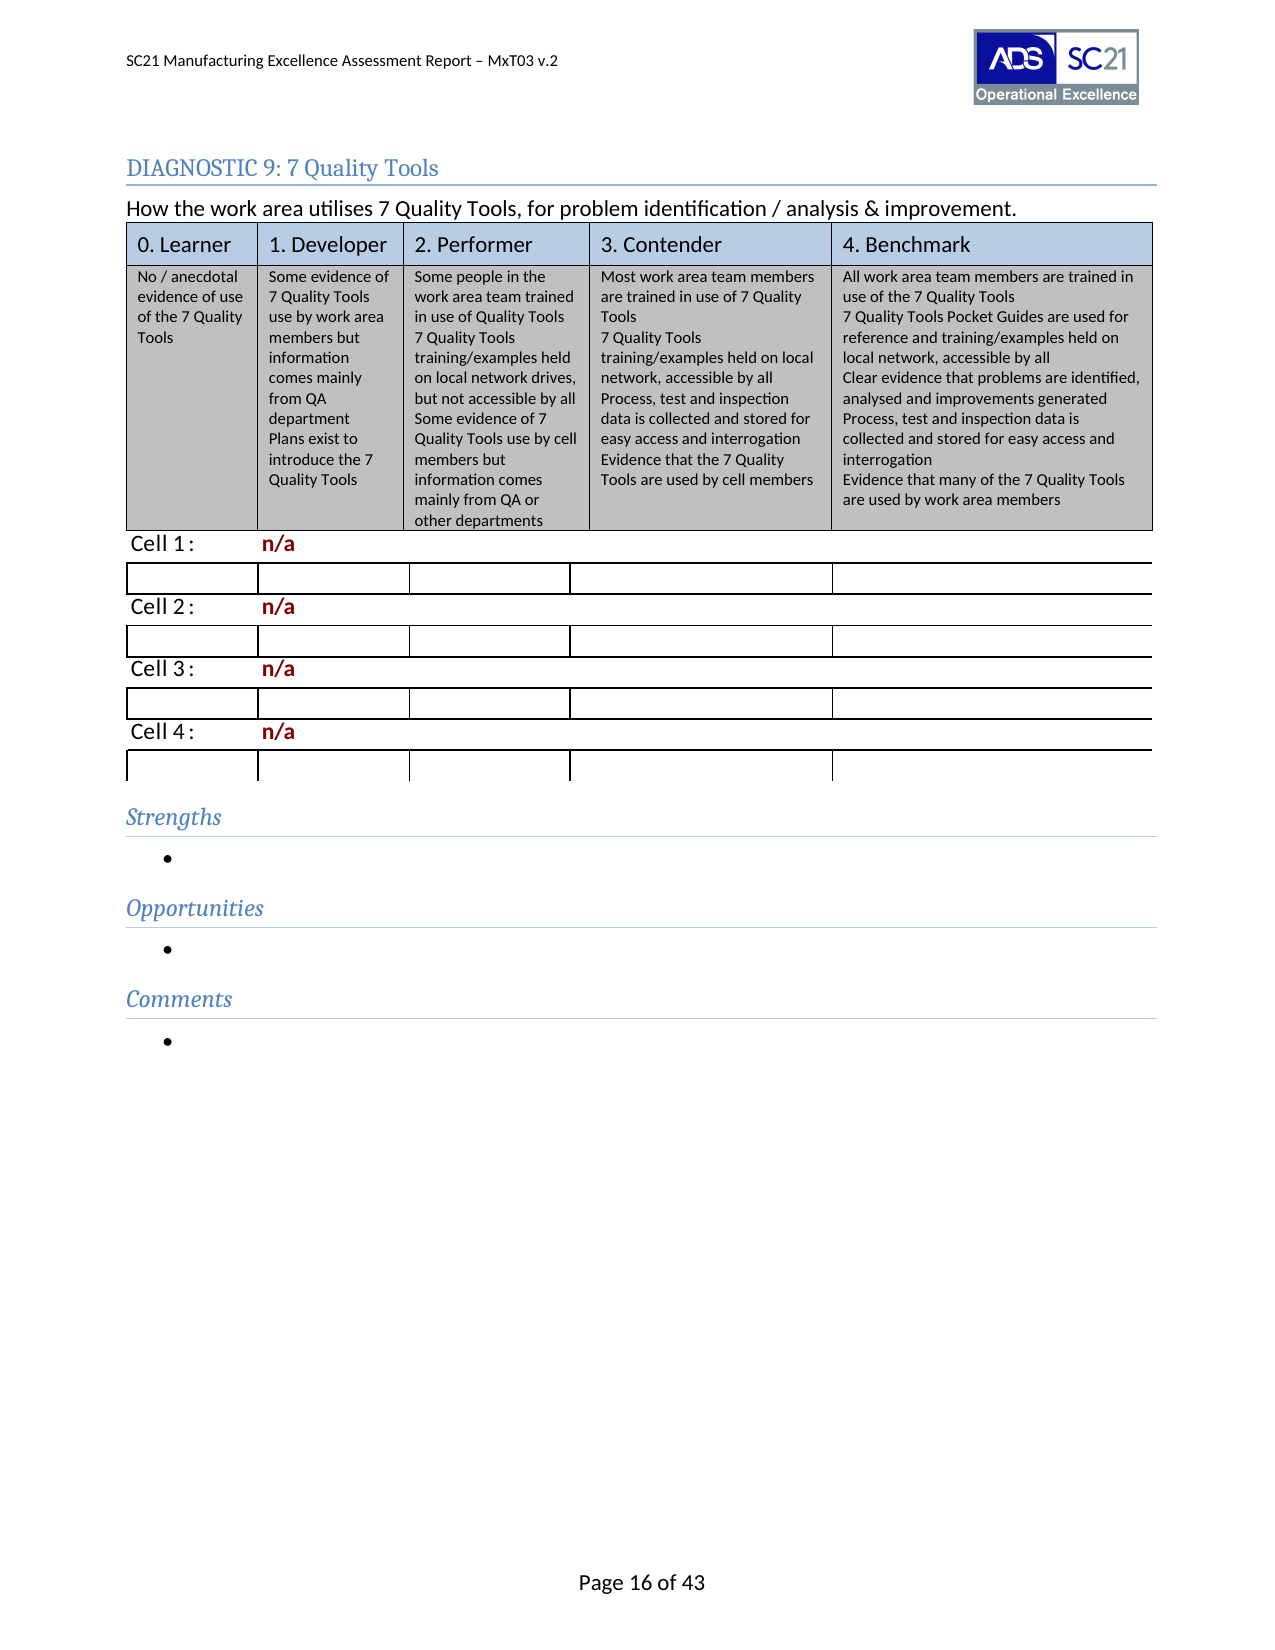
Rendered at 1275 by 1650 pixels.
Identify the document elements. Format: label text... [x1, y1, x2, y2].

table_header 4. Benchmark [832, 223, 1152, 265]
table_cell Some people in the work area team trained in use of Quality Tools 7 Quality Tools training/examples held on local network drives, but not accessible by all Some evidence of 7 Quality Tools use by cell members but information comes mainly from QA or other departments [404, 266, 589, 530]
subtitle Opportunities [126, 894, 1157, 927]
picture [973, 29, 1139, 105]
table_cell All work area team members are trained in use of the 7 Quality Tools 7 Quality Tools Pocket Guides are used for reference and training/examples held on local network, accessible by all Clear evidence that problems are identified, analysed and improvements generated Process, test and inspection data is collected and stored for easy access and interrogation Evidence that many of the 7 Quality Tools are used by work area members [832, 266, 1152, 530]
subtitle Strengths [126, 803, 1157, 836]
subtitle DIAGNOSTIC 9: 7 Quality Tools [126, 154, 1157, 184]
subtitle Comments [126, 985, 1157, 1018]
table_header 0. Learner [127, 223, 257, 265]
table_cell Some evidence of 7 Quality Tools use by work area members but information comes mainly from QA department Plans exist to introduce the 7 Quality Tools [258, 266, 403, 530]
table_cell No / anecdotal evidence of use of the 7 Quality Tools [127, 266, 257, 530]
table_header 2. Performer [404, 223, 589, 265]
table_cell Most work area team members are trained in use of 7 Quality Tools 7 Quality Tools training/examples held on local network, accessible by all Process, test and inspection data is collected and stored for easy access and interrogation Evidence that the 7 Quality Tools are used by cell members [590, 266, 831, 530]
table_header 1. Developer [258, 223, 403, 265]
table_header 3. Contender [590, 223, 831, 265]
text How the work area utilises 7 Quality Tools, for problem identification / analysis & improvement. [126, 194, 1157, 222]
